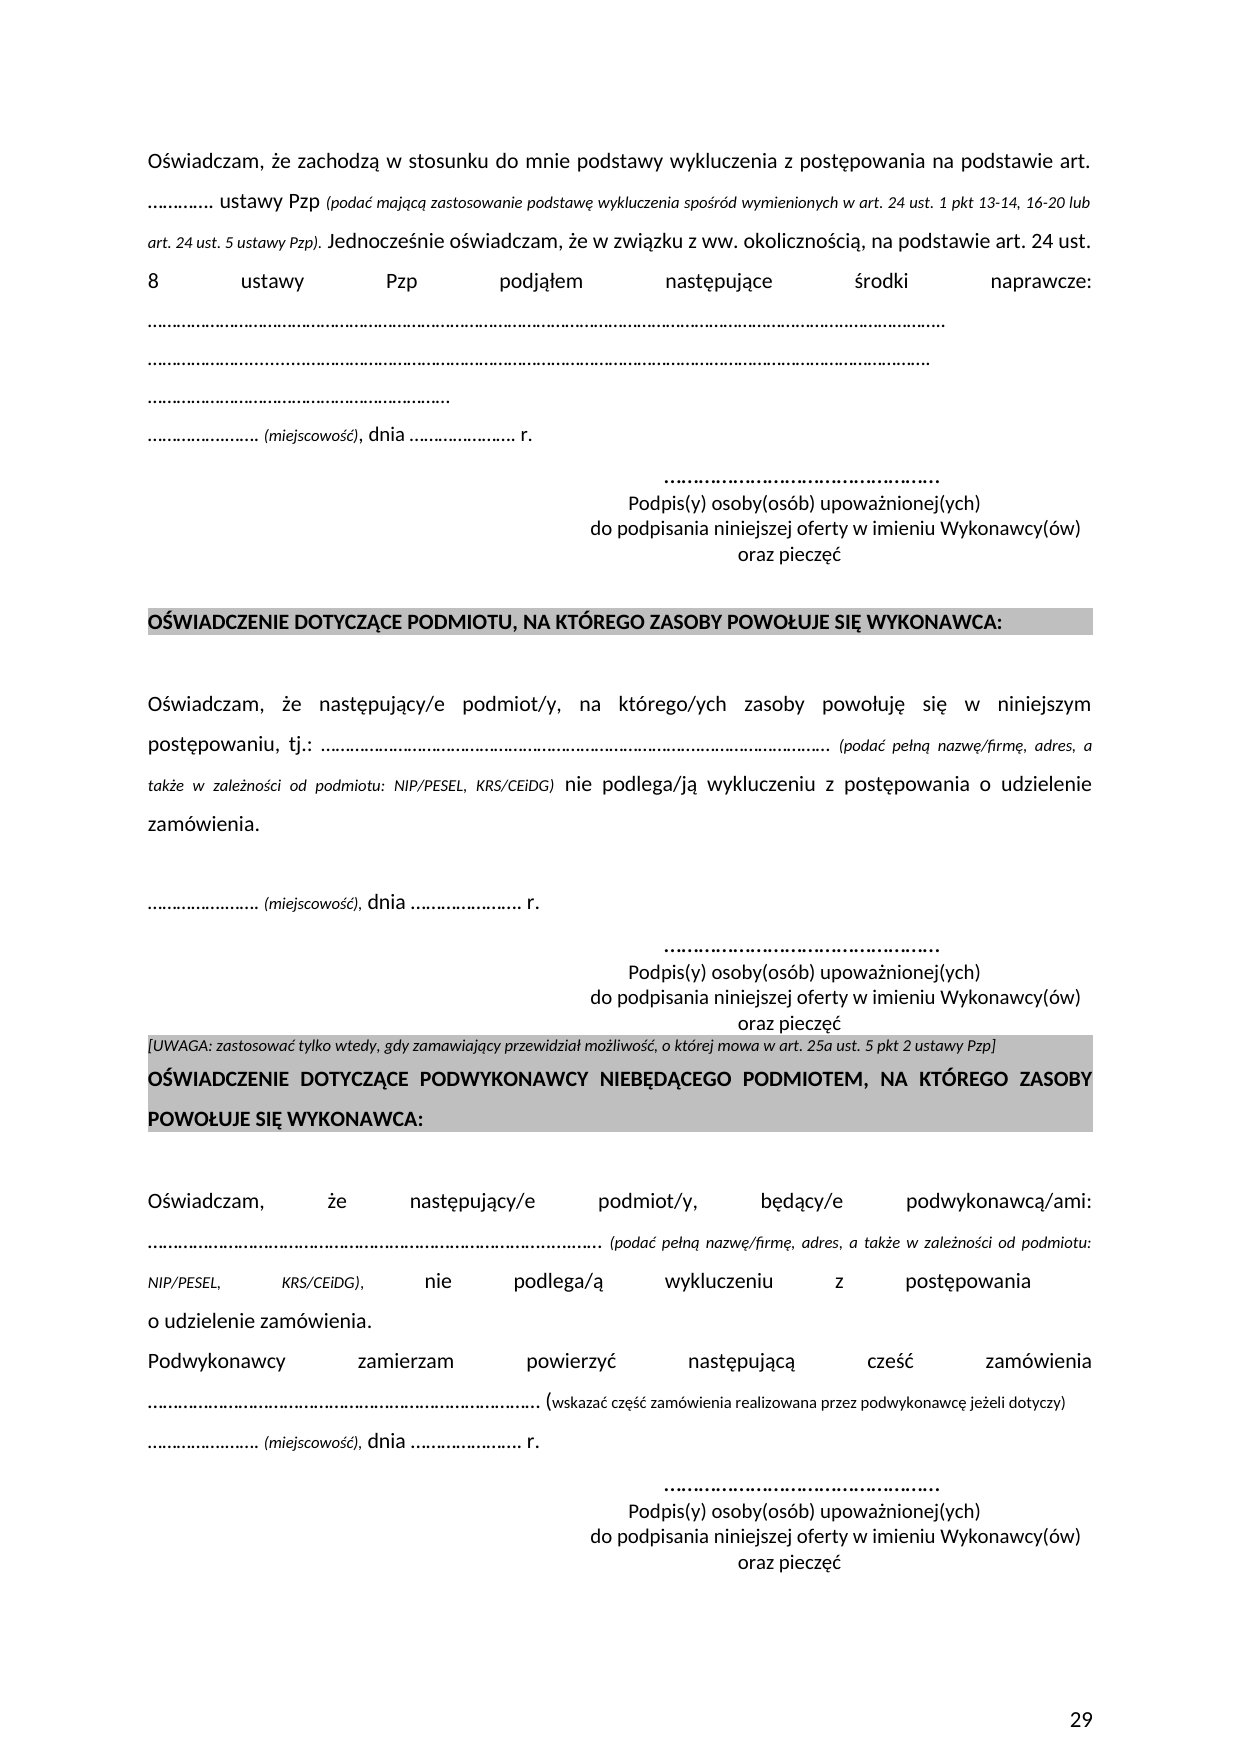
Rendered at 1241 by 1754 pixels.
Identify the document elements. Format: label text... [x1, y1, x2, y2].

text oraz pieczęć [738, 541, 1093, 566]
text Podwykonawcy zamierzam powierzyć następującą cześć zamówienia …………………………………………………………………… (wskazać część zamówienia realizowana przez podwykonawcę jeżeli dotyczy) [148, 1347, 1093, 1414]
text …………….……. (miejscowość), dnia …………………. r. [148, 1427, 1093, 1454]
text Oświadczam, że następujący/e podmiot/y, na którego/ych zasoby powołuję się w niniejszym postępowaniu, tj.: …………………………………………………………………….……………………… (podać pełną nazwę/firmę, adres, a także w zależności od podmiotu: NIP/PESEL, KRS/CEiDG) nie podlega/ją wykluczeniu z postępowania o udzielenie zamówienia. [148, 690, 1093, 837]
text OŚWIADCZENIE DOTYCZĄCE PODMIOTU, NA KTÓREGO ZASOBY POWOŁUJE SIĘ WYKONAWCA: [148, 608, 1093, 635]
text do podpisania niniejszej oferty w imieniu Wykonawcy(ów) [516, 984, 1093, 1010]
text oraz pieczęć [738, 1010, 1093, 1035]
text ………………………………………… [148, 1467, 1093, 1498]
text Podpis(y) osoby(osób) upoważnionej(ych) [443, 490, 1093, 515]
text do podpisania niniejszej oferty w imieniu Wykonawcy(ów) [516, 515, 1093, 541]
text [UWAGA: zastosować tylko wtedy, gdy zamawiający przewidział możliwość, o której mowa w art. 25a ust. 5 pkt 2 ustawy Pzp] [148, 1035, 1093, 1055]
text …………….……. (miejscowość), dnia …………………. r. [148, 421, 1093, 447]
text …………….……. (miejscowość), dnia …………………. r. [148, 888, 1093, 915]
text Oświadczam, że zachodzą w stosunku do mnie podstawy wykluczenia z postępowania na podstawie art. …………. ustawy Pzp (podać mającą zastosowanie podstawę wykluczenia spośród wymienionych w art. 24 ust. 1 pkt 13-14, 16-20 lub art. 24 ust. 5 ustawy Pzp). Jednocześnie oświadczam, że w związku z ww. okolicznością, na podstawie art. 24 ust. 8 ustawy Pzp podjąłem następujące środki naprawcze: ………………………………………………………………………………………………………………………………..………………..…………………...........………………………………………………………………………………………………………………….……………………………………………………… [148, 148, 1093, 409]
text Oświadczam, że następujący/e podmiot/y, będący/e podwykonawcą/ami: ……………………………………………………………………..….…… (podać pełną nazwę/firmę, adres, a także w zależności od podmiotu: NIP/PESEL, KRS/CEiDG), nie podlega/ą wykluczeniu z postępowania o udzielenie zamówienia. [148, 1187, 1093, 1334]
text do podpisania niniejszej oferty w imieniu Wykonawcy(ów) [516, 1523, 1093, 1549]
text ………………………………………… [148, 459, 1093, 490]
text Podpis(y) osoby(osób) upoważnionej(ych) [443, 1498, 1093, 1523]
text Podpis(y) osoby(osób) upoważnionej(ych) [443, 959, 1093, 984]
text oraz pieczęć [738, 1549, 1093, 1574]
text OŚWIADCZENIE DOTYCZĄCE PODWYKONAWCY NIEBĘDĄCEGO PODMIOTEM, NA KTÓREGO ZASOBY POWOŁUJE SIĘ WYKONAWCA: [148, 1066, 1093, 1132]
text ………………………………………… [148, 928, 1093, 959]
